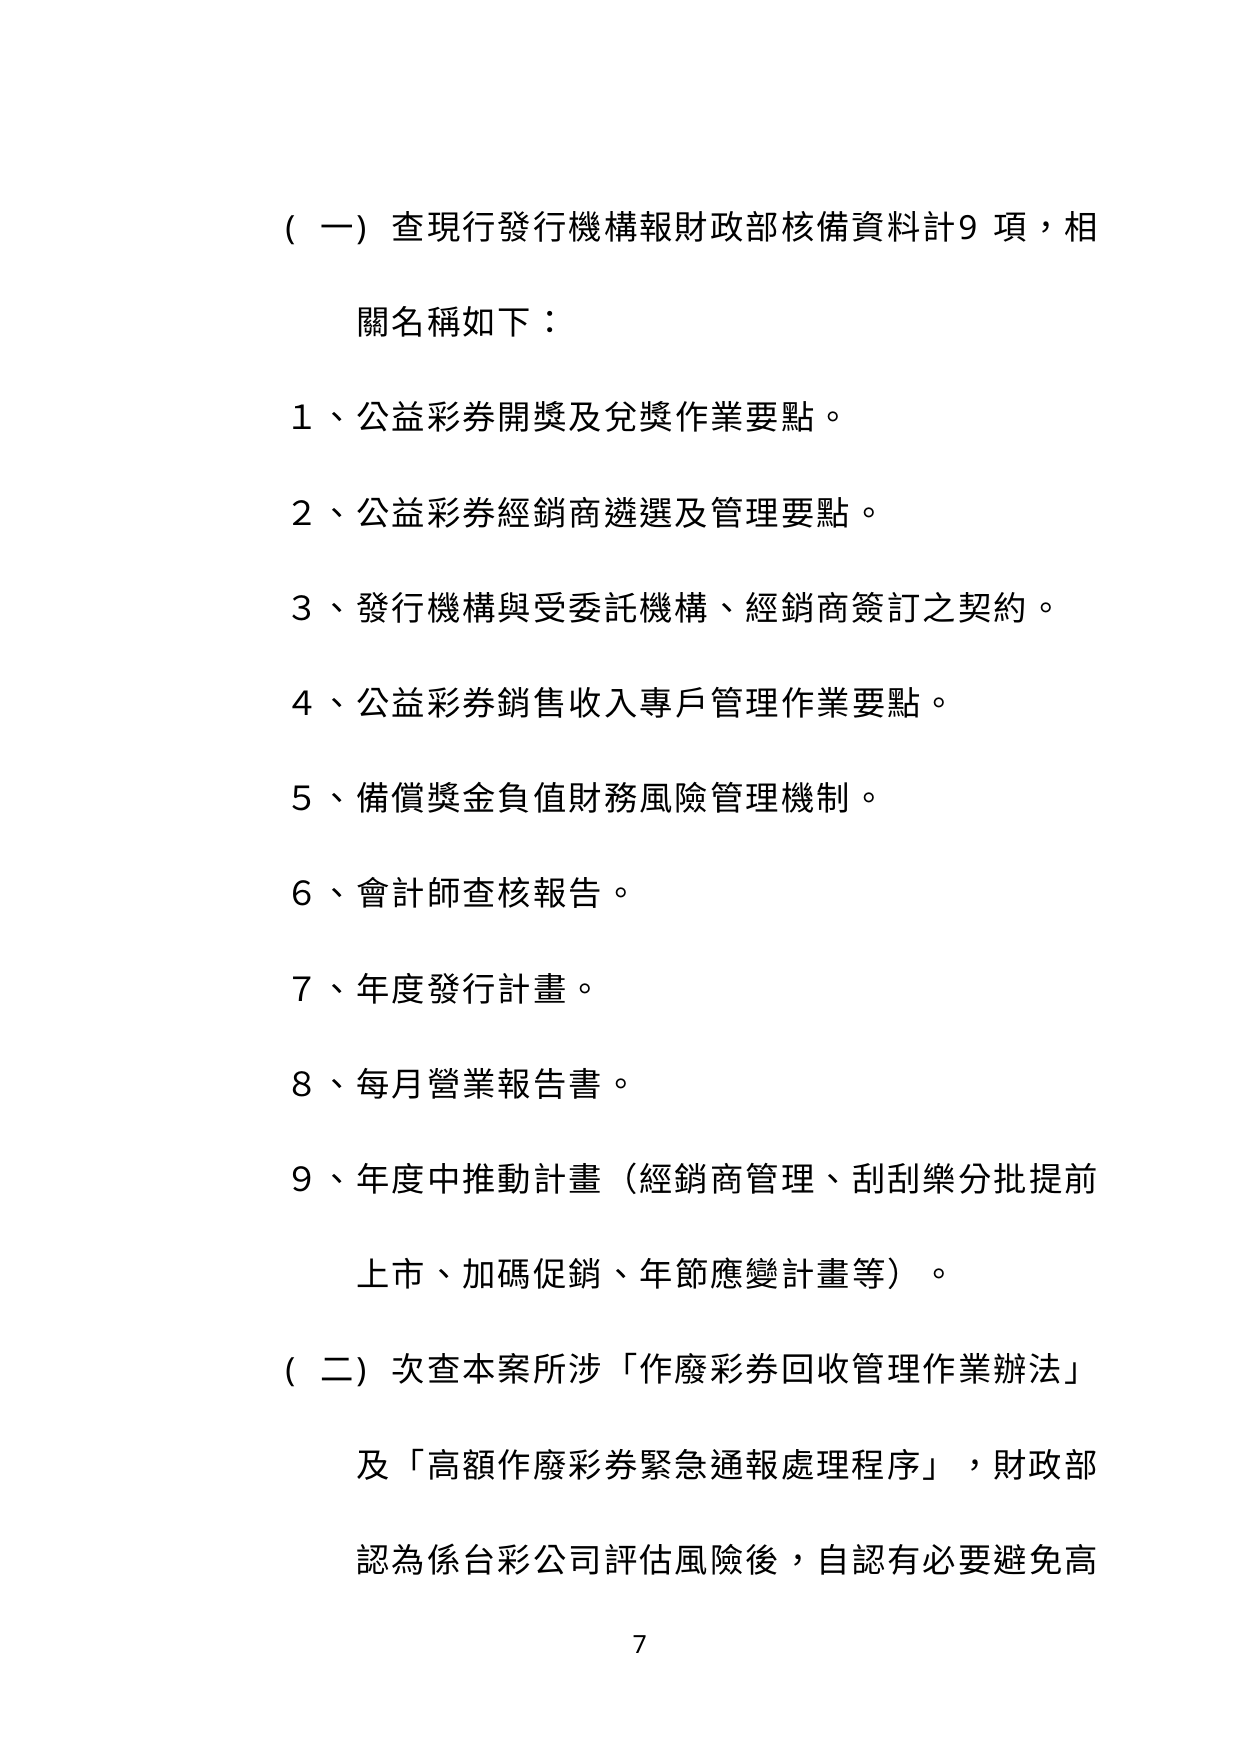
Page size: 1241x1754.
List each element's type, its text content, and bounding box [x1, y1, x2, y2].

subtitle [251, 1320, 1100, 1605]
subtitle 年度發行計畫。 [285, 939, 1100, 1034]
subtitle 公益彩券經銷商遴選及管理要點。 [285, 463, 1100, 558]
subtitle 公益彩券銷售收入專戶管理作業要點。 [285, 653, 1100, 748]
subtitle 會計師查核報告。 [285, 844, 1100, 939]
subtitle 發行機構與受委託機構、經銷商簽訂之契約。 [285, 558, 1100, 653]
subtitle 每月營業報告書。 [285, 1034, 1100, 1129]
subtitle 查現行發行機構報財政部核備資料計9項，相關名稱如下： [251, 177, 1100, 368]
subtitle 公益彩券開獎及兌獎作業要點。 [285, 368, 1100, 463]
subtitle 備償獎金負值財務風險管理機制。 [285, 748, 1100, 844]
subtitle 年度中推動計畫（經銷商管理、刮刮樂分批提前上市、加碼促銷、年節應變計畫等）。 [285, 1129, 1100, 1320]
